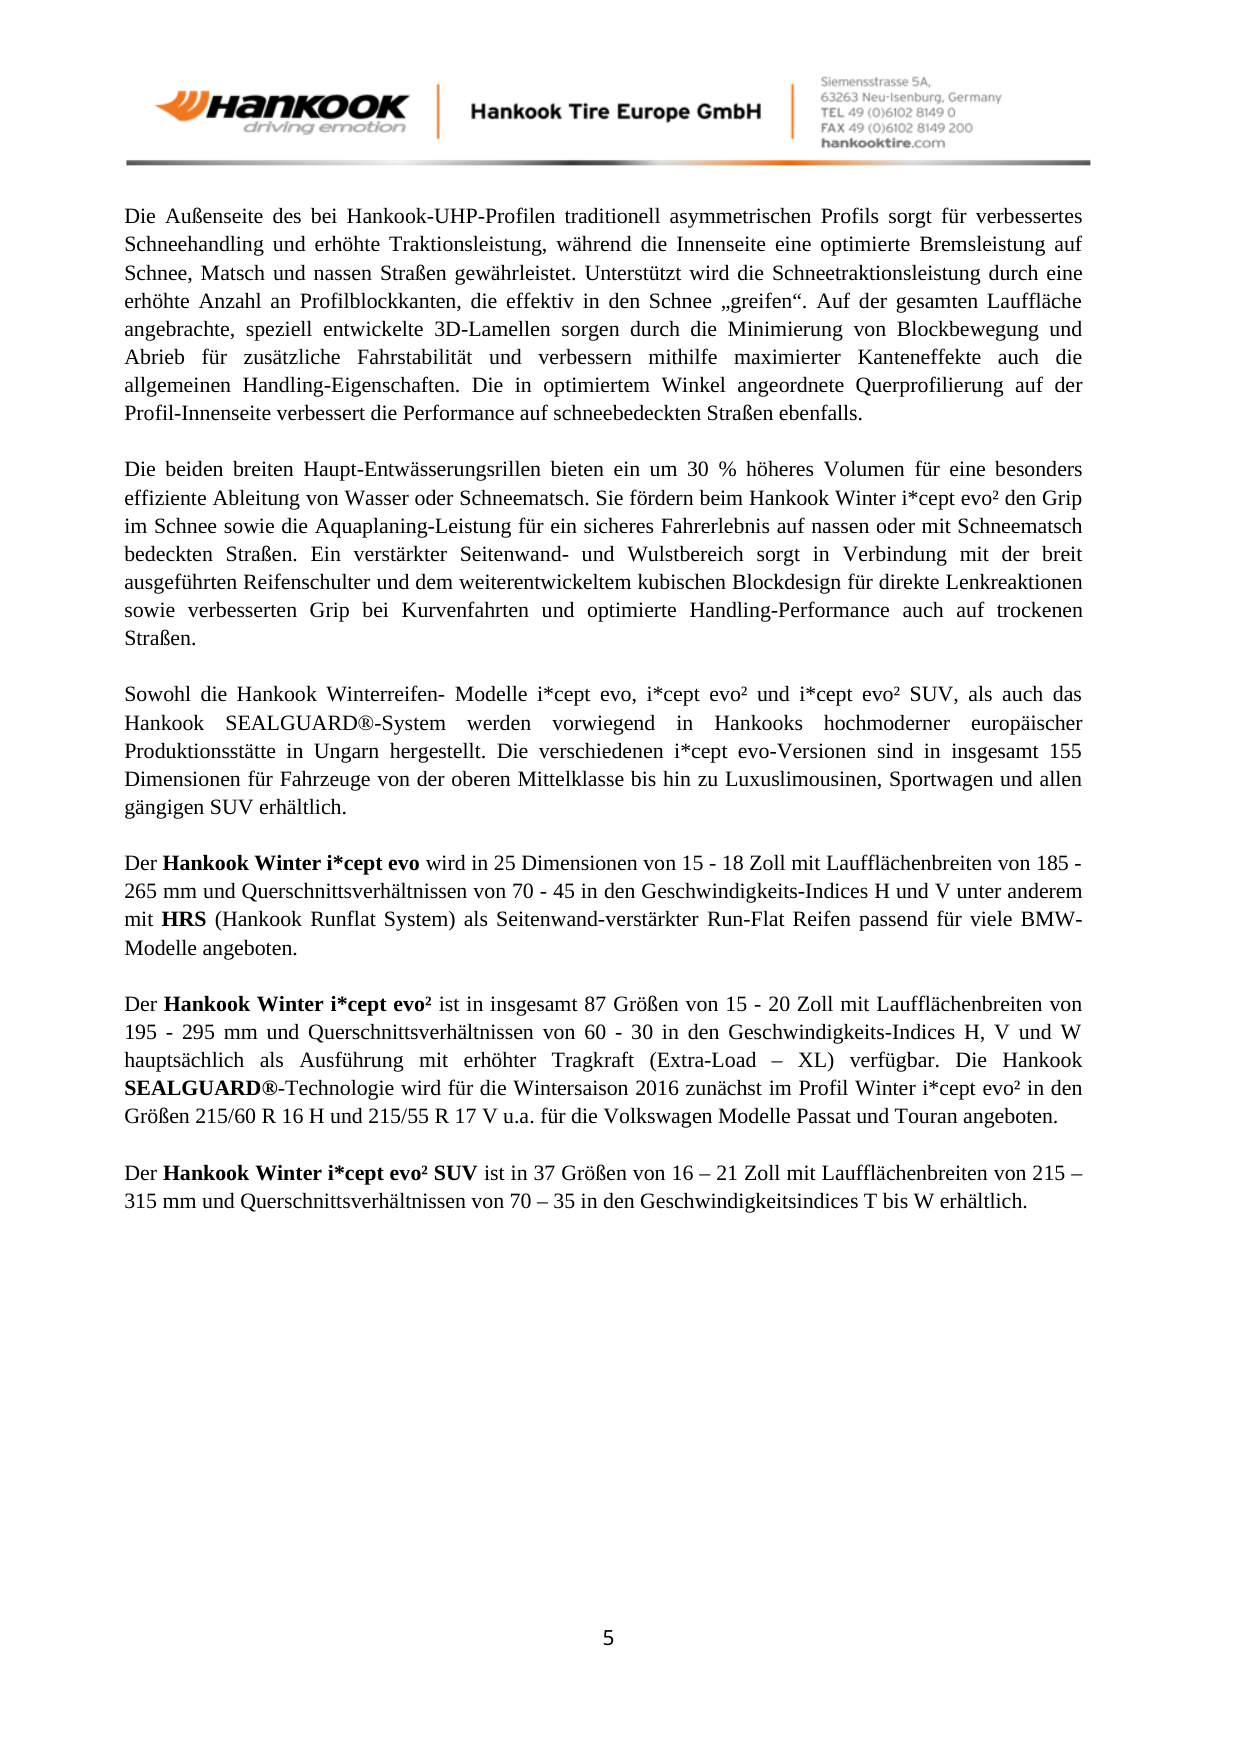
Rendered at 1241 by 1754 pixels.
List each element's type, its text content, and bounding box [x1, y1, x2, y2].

picture [124, 73, 1093, 168]
text Die beiden breiten Haupt-Entwässerungsrillen bieten ein um 30 % höheres Volumen für eine besonders effiziente Ableitung von Wasser oder Schneematsch. Sie fördern beim Hankook Winter i*cept evo² den Grip im Schnee sowie die Aquaplaning-Leistung für ein sicheres Fahrerlebnis auf nassen oder mit Schneematsch bedeckten Straßen. Ein verstärkter Seitenwand- und Wulstbereich sorgt in Verbindung mit der breit ausgeführten Reifenschulter und dem weiterentwickeltem kubischen Blockdesign für direkte Lenkreaktionen sowie verbesserten Grip bei Kurvenfahrten und optimierte Handling-Performance auch auf trockenen Straßen. [124, 453, 1084, 650]
text Der Hankook Winter i*cept evo² SUV ist in 37 Größen von 16 – 21 Zoll mit Laufflächenbreiten von 215 – 315 mm und Querschnittsverhältnissen von 70 – 35 in den Geschwindigkeitsindices T bis W erhältlich. [124, 1157, 1084, 1213]
text Der Hankook Winter i*cept evo² ist in insgesamt 87 Größen von 15 - 20 Zoll mit Laufflächenbreiten von 195 - 295 mm und Querschnittsverhältnissen von 60 - 30 in den Geschwindigkeits-Indices H, V und W hauptsächlich als Ausführung mit erhöhter Tragkraft (Extra-Load ‒ XL) verfügbar. Die Hankook SEALGUARD®-Technologie wird für die Wintersaison 2016 zunächst im Profil Winter i*cept evo² in den Größen 215/60 R 16 H und 215/55 R 17 V u.a. für die Volkswagen Modelle Passat und Touran angeboten. [124, 988, 1084, 1128]
text Sowohl die Hankook Winterreifen- Modelle i*cept evo, i*cept evo² und i*cept evo² SUV, als auch das Hankook SEALGUARD®-System werden vorwiegend in Hankooks hochmoderner europäischer Produktionsstätte in Ungarn hergestellt. Die verschiedenen i*cept evo-Versionen sind in insgesamt 155 Dimensionen für Fahrzeuge von der oberen Mittelklasse bis hin zu Luxuslimousinen, Sportwagen und allen gängigen SUV erhältlich. [124, 678, 1084, 819]
text Die Außenseite des bei Hankook-UHP-Profilen traditionell asymmetrischen Profils sorgt für verbessertes Schneehandling und erhöhte Traktionsleistung, während die Innenseite eine optimierte Bremsleistung auf Schnee, Matsch und nassen Straßen gewährleistet. Unterstützt wird die Schneetraktionsleistung durch eine erhöhte Anzahl an Profilblockkanten, die effektiv in den Schnee „greifen“. Auf der gesamten Lauffläche angebrachte, speziell entwickelte 3D-Lamellen sorgen durch die Minimierung von Blockbewegung und Abrieb für zusätzliche Fahrstabilität und verbessern mithilfe maximierter Kanteneffekte auch die allgemeinen Handling-Eigenschaften. Die in optimiertem Winkel angeordnete Querprofilierung auf der Profil-Innenseite verbessert die Performance auf schneebedeckten Straßen ebenfalls. [124, 200, 1084, 425]
text Der Hankook Winter i*cept evo wird in 25 Dimensionen von 15 - 18 Zoll mit Laufflächenbreiten von 185 - 265 mm und Querschnittsverhältnissen von 70 - 45 in den Geschwindigkeits-Indices H und V unter anderem mit HRS (Hankook Runflat System) als Seitenwand-verstärkter Run-Flat Reifen passend für viele BMW-Modelle angeboten. [124, 847, 1084, 960]
